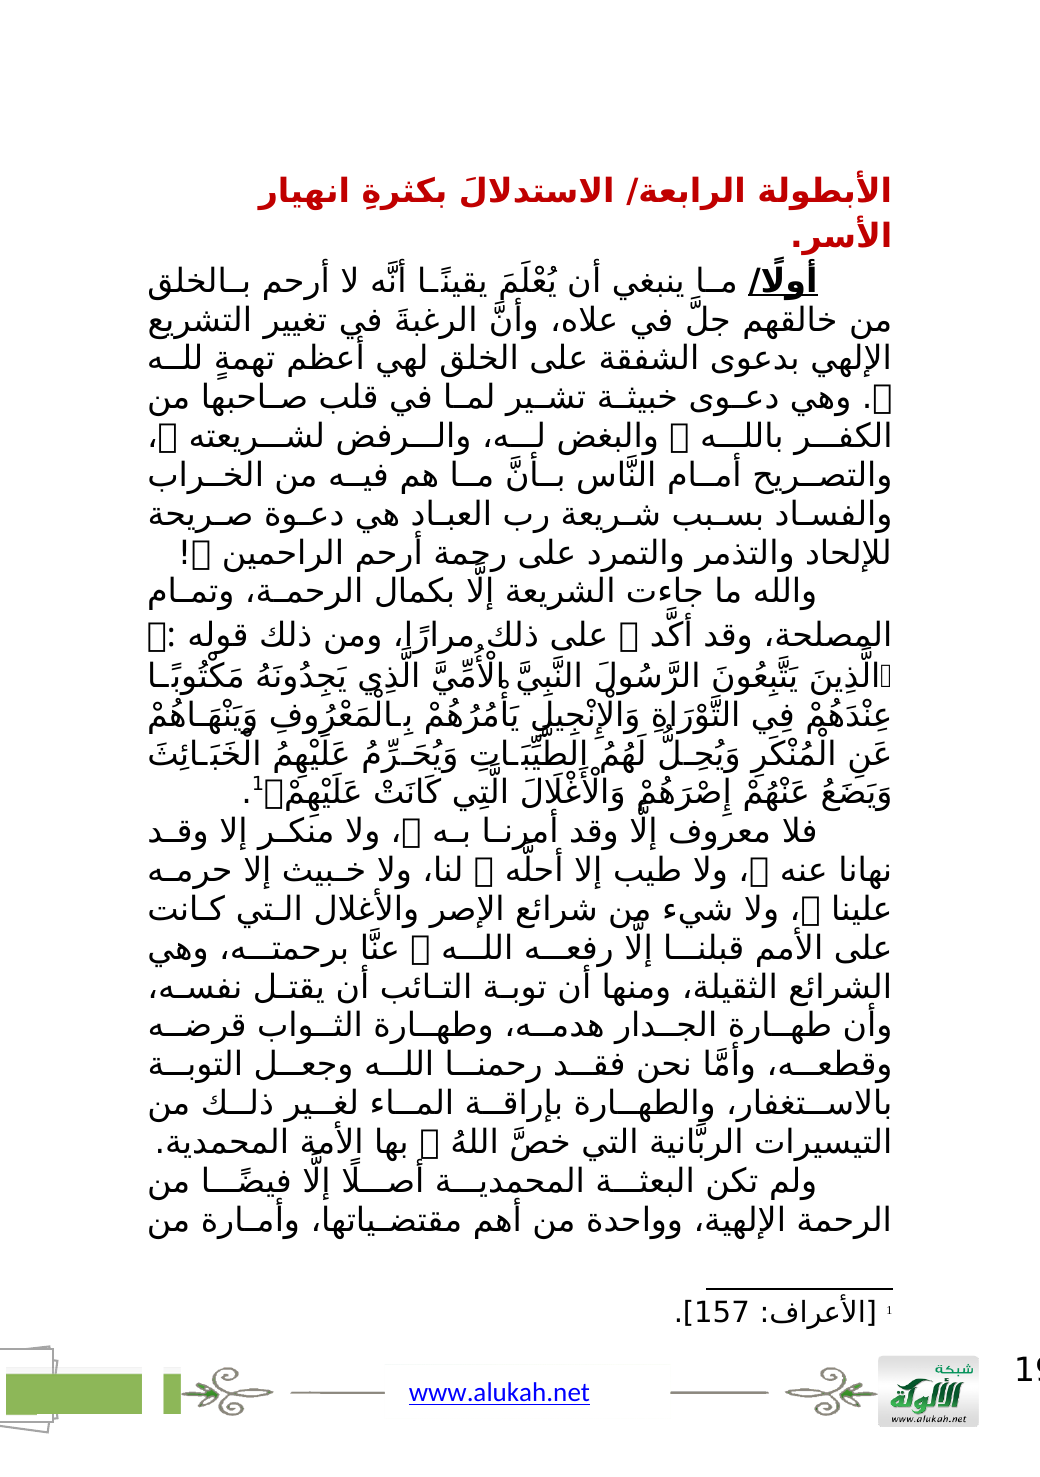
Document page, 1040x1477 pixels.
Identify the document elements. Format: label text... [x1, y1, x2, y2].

text فلا معروف إلَّا وقد أمرنا به ، ولا منكر إلا وقد نهانا عنه ، ولا طيب إلا أحلَّه لنا، ولا خبيث إلا حرمه علينا ، ولا شيء من شرائع الإصر والأغلال التي كانت على الأمم قبلنا إلَّا رفعه الله عنَّا برحمته، وهي الشرائع الثقيلة، ومنها أن توبة التائب أن يقتل نفسه، وأن طهارة الجدار هدمه، وطهارة الثواب قرضه وقطعه، وأمَّا نحن فقد رحمنا الله وجعل التوبة بالاستغفار، والطهارة بإراقة الماء لغير ذلك من التيسيرات الربَّانية التي خصَّ اللهُ بها الأمة المحمدية. [147, 812, 892, 1161]
text أولًا/ ما ينبغي أن يُعْلَمَ يقينًا أنَّه لا أرحم بالخلق من خالقهم جلَّ في علاه، وأنَّ الرغبةَ في تغيير التشريع الإلهي بدعوى الشفقة على الخلق لهي أعظم تهمةٍ لله . وهي دعوى خبيثة تشير لما في قلب صاحبها من الكفر بالله والبغض له، والرفض لشريعته ، والتصريح أمام النَّاس بأنَّ ما هم فيه من الخراب والفساد بسبب شريعة رب العباد هي دعوة صريحة للإلحاد والتذمر والتمرد على رحمة أرحم الراحمين ! [147, 261, 892, 572]
picture [4, 1352, 980, 1434]
subtitle الأبطولة الرابعة/ الاستدلالَ بكثرةِ انهيار الأسر. [147, 172, 892, 255]
text والله ما جاءت الشريعة إلَّا بكمال الرحمة، وتمام المصلحة، وقد أكَّد على ذلك مرارًا، ومن ذلك قوله : الَّذِينَ يَتَّبِعُونَ الرَّسُولَ النَّبِيَّ الْأُمِّيَّ الَّذِي يَجِدُونَهُ مَكْتُوبًا عِنْدَهُمْ فِي التَّوْرَاةِ وَالْإِنْجِيلِ يَأْمُرُهُمْ بِالْمَعْرُوفِ وَيَنْهَاهُمْ عَنِ الْمُنْكَرِ وَيُحِلُّ لَهُمُ الطَّيِّبَاتِ وَيُحَرِّمُ عَلَيْهِمُ الْخَبَائِثَ وَيَضَعُ عَنْهُمْ إِصْرَهُمْ وَالْأَغْلَالَ الَّتِي كَانَتْ عَلَيْهِمْ. [147, 572, 892, 812]
